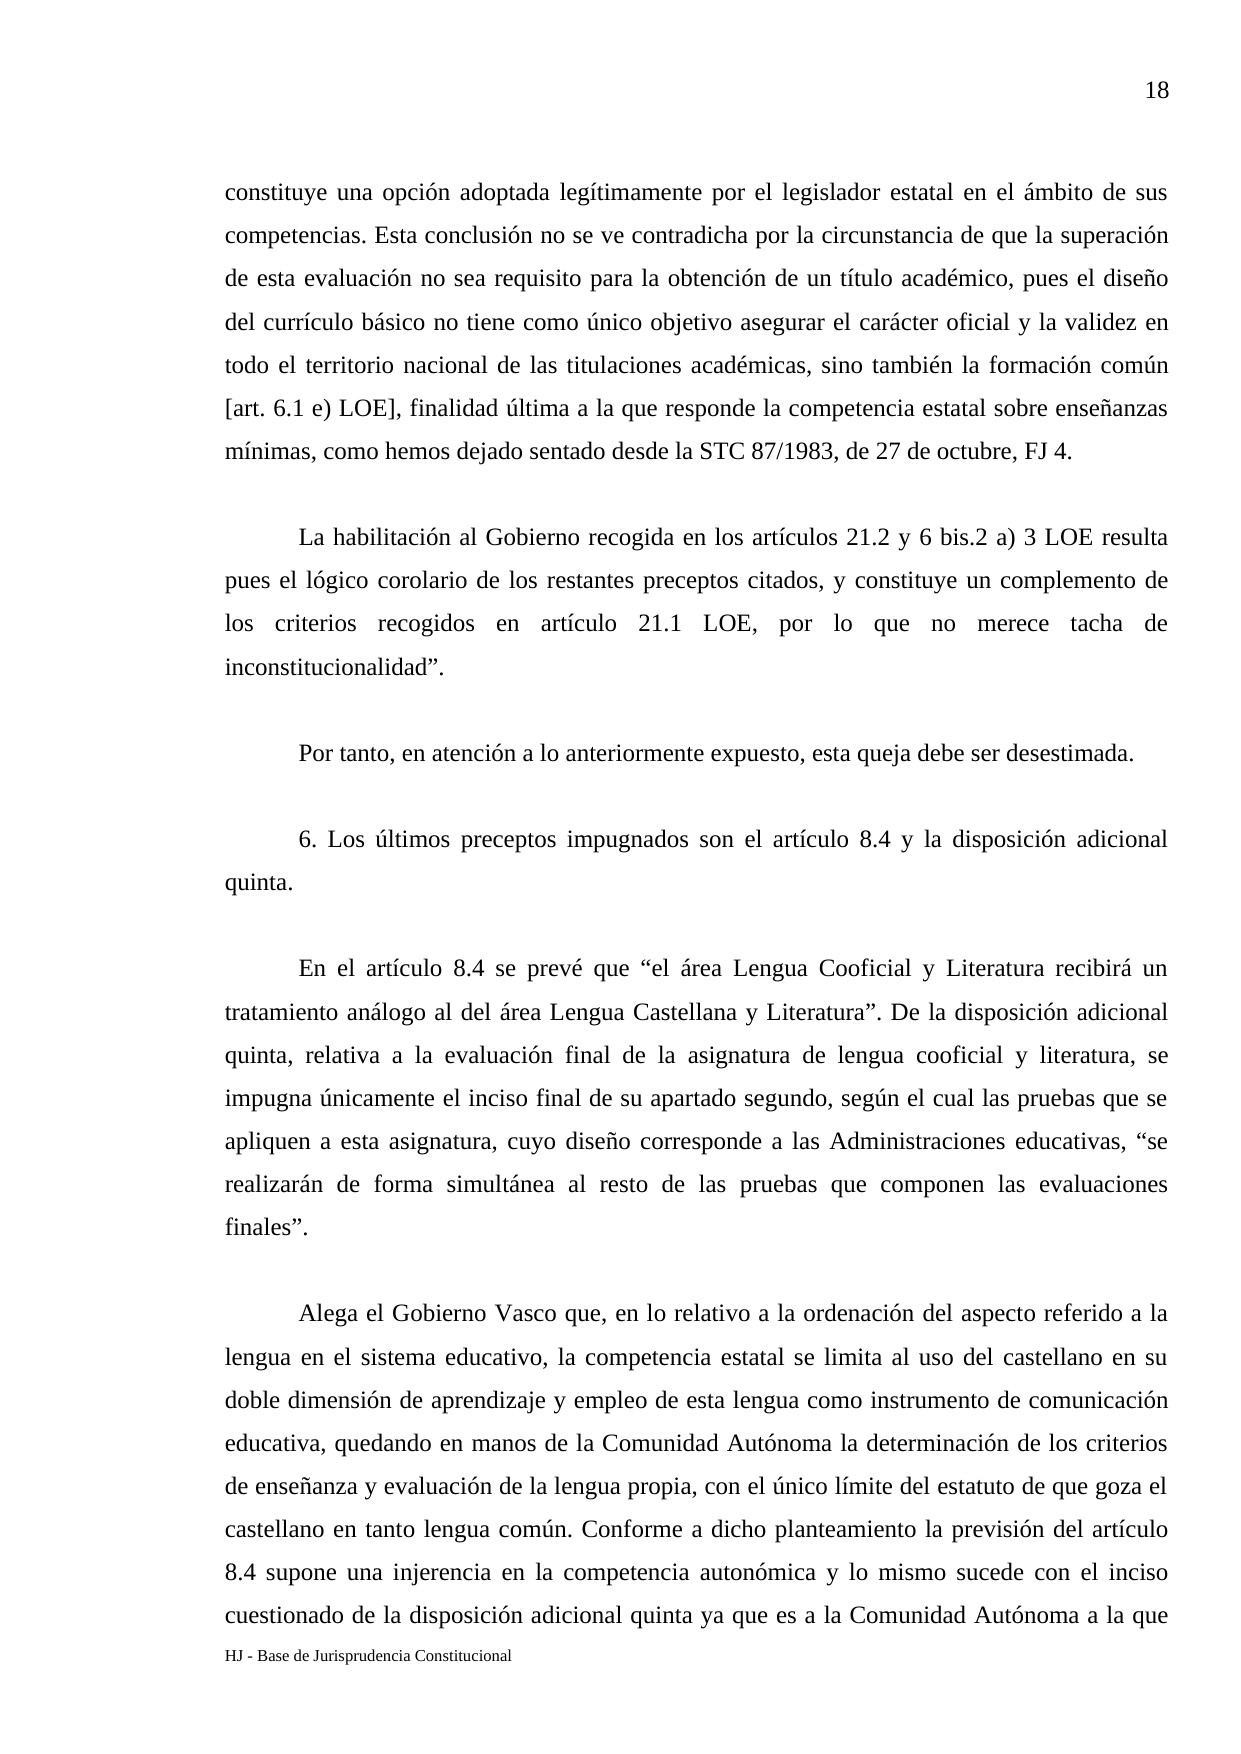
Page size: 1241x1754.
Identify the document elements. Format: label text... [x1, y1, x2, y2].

text En el artículo 8.4 se prevé que “el área Lengua Cooficial y Literatura recibirá un tratamiento análogo al del área Lengua Castellana y Literatura”. De la disposición adicional quinta, relativa a la evaluación final de la asignatura de lengua cooficial y literatura, se impugna únicamente el inciso final de su apartado segundo, según el cual las pruebas que se apliquen a esta asignatura, cuyo diseño corresponde a las Administraciones educativas, “se realizarán de forma simultánea al resto de las pruebas que componen las evaluaciones finales”. [224, 953, 1169, 1241]
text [224, 177, 1169, 465]
text Por tanto, en atención a lo anteriormente expuesto, esta queja debe ser desestimada. [224, 738, 1169, 767]
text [224, 1298, 1169, 1629]
text 6. Los últimos preceptos impugnados son el artículo 8.4 y la disposición adicional quinta. [224, 824, 1169, 896]
text La habilitación al Gobierno recogida en los artículos 21.2 y 6 bis.2 a) 3 LOE resulta pues el lógico corolario de los restantes preceptos citados, y constituye un complemento de los criterios recogidos en artículo 21.1 LOE, por lo que no merece tacha de inconstitucionalidad”. [224, 522, 1169, 680]
